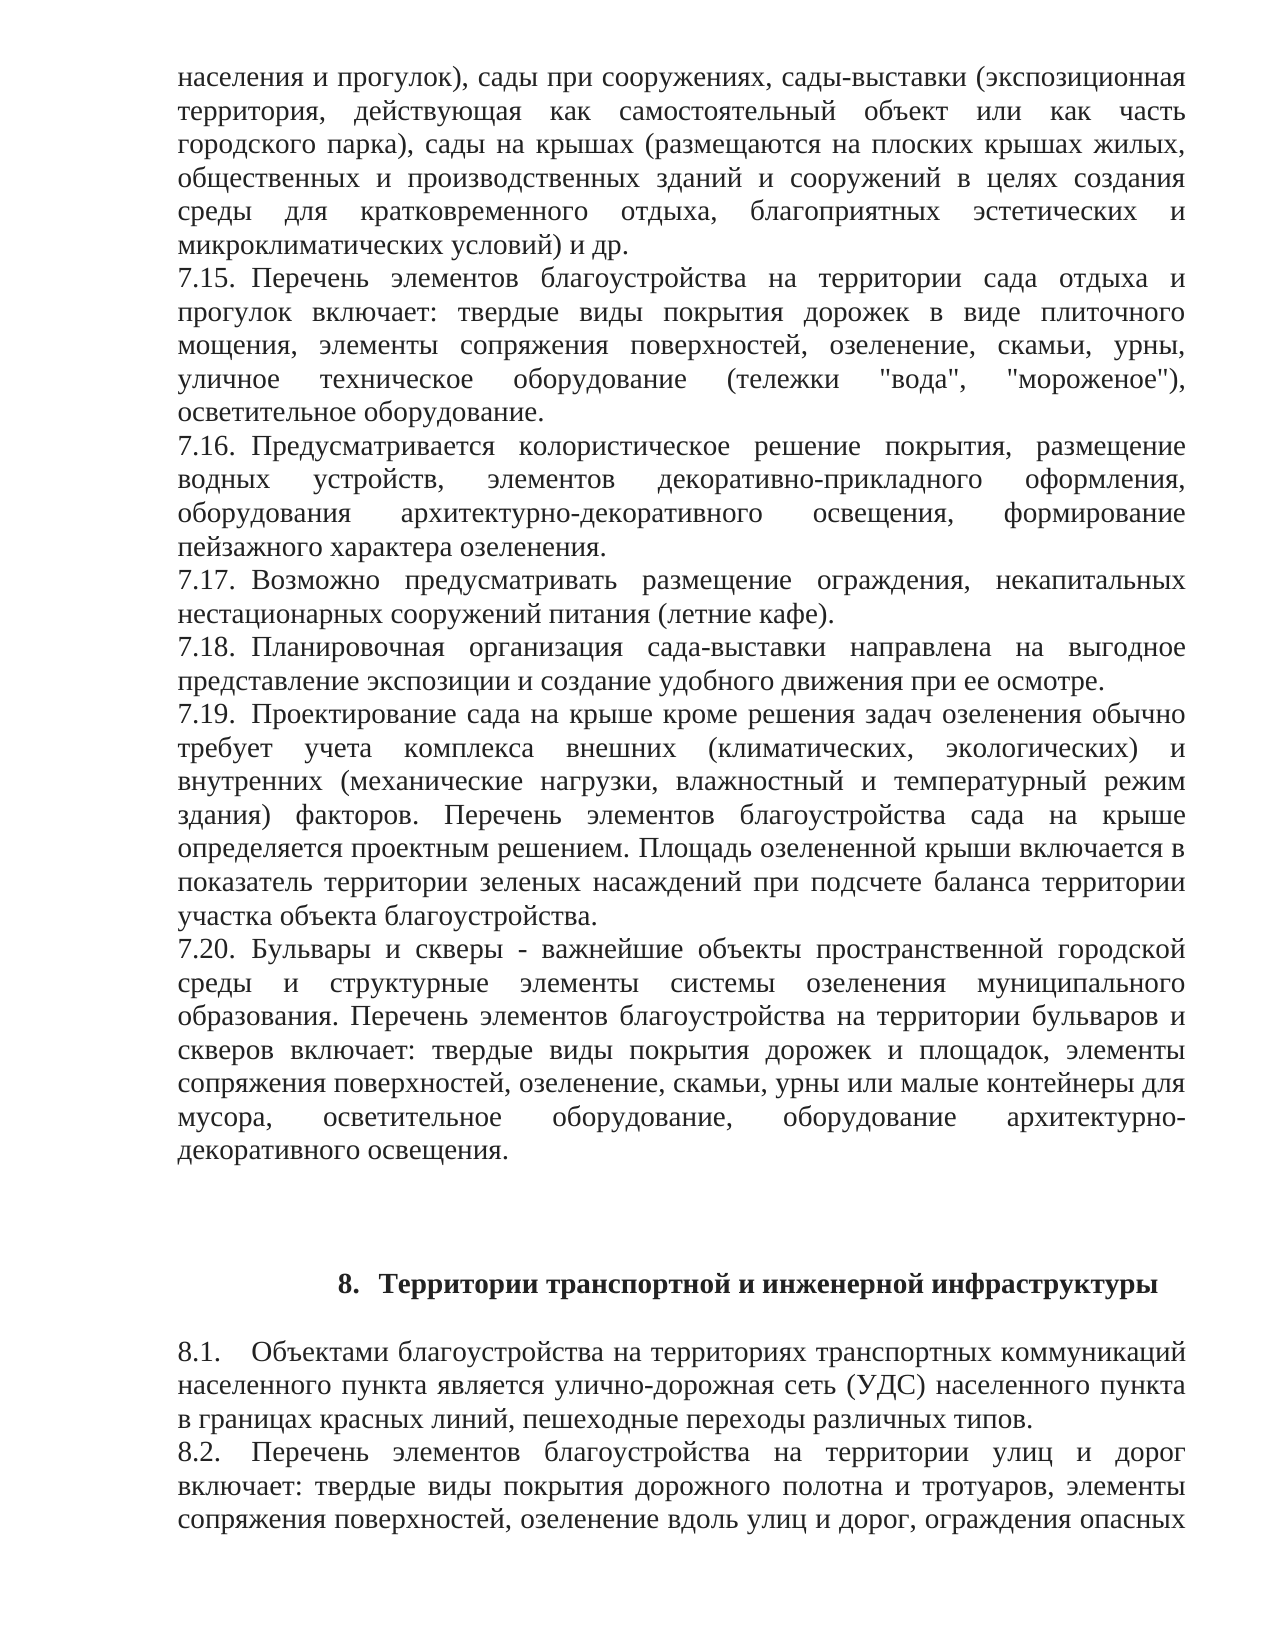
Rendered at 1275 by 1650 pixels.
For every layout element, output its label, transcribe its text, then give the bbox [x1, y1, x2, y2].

list Предусматривается колористическое решение покрытия, размещение водных устройств, элементов декоративно-прикладного оформления, оборудования архитектурно-декоративного освещения, формирование пейзажного характера озеленения. [177, 428, 1186, 562]
list Перечень элементов благоустройства на территории сада отдыха и прогулок включает: твердые виды покрытия дорожек в виде плиточного мощения, элементы сопряжения поверхностей, озеленение, скамьи, урны, уличное техническое оборудование (тележки "вода", "мороженое"), осветительное оборудование. [177, 260, 1186, 428]
list Проектирование сада на крыше кроме решения задач озеленения обычно требует учета комплекса внешних (климатических, экологических) и внутренних (механические нагрузки, влажностный и температурный режим здания) факторов. Перечень элементов благоустройства сада на крыше определяется проектным решением. Площадь озелененной крыши включается в показатель территории зеленых насаждений при подсчете баланса территории участка объекта благоустройства. [177, 696, 1186, 931]
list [177, 1434, 1186, 1535]
list Объектами благоустройства на территориях транспортных коммуникаций населенного пункта является улично-дорожная сеть (УДС) населенного пункта в границах красных линий, пешеходные переходы различных типов. [177, 1334, 1186, 1434]
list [177, 59, 1186, 260]
list Бульвары и скверы - важнейшие объекты пространственной городской среды и структурные элементы системы озеленения муниципального образования. Перечень элементов благоустройства на территории бульваров и скверов включает: твердые виды покрытия дорожек и площадок, элементы сопряжения поверхностей, озеленение, скамьи, урны или малые контейнеры для мусора, осветительное оборудование, оборудование архитектурно-декоративного освещения. [177, 931, 1186, 1166]
list Планировочная организация сада-выставки направлена на выгодное представление экспозиции и создание удобного движения при ее осмотре. [177, 629, 1186, 696]
list Возможно предусматривать размещение ограждения, некапитальных нестационарных сооружений питания (летние кафе). [177, 562, 1186, 629]
list Территории транспортной и инженерной инфраструктуры [310, 1267, 1186, 1300]
